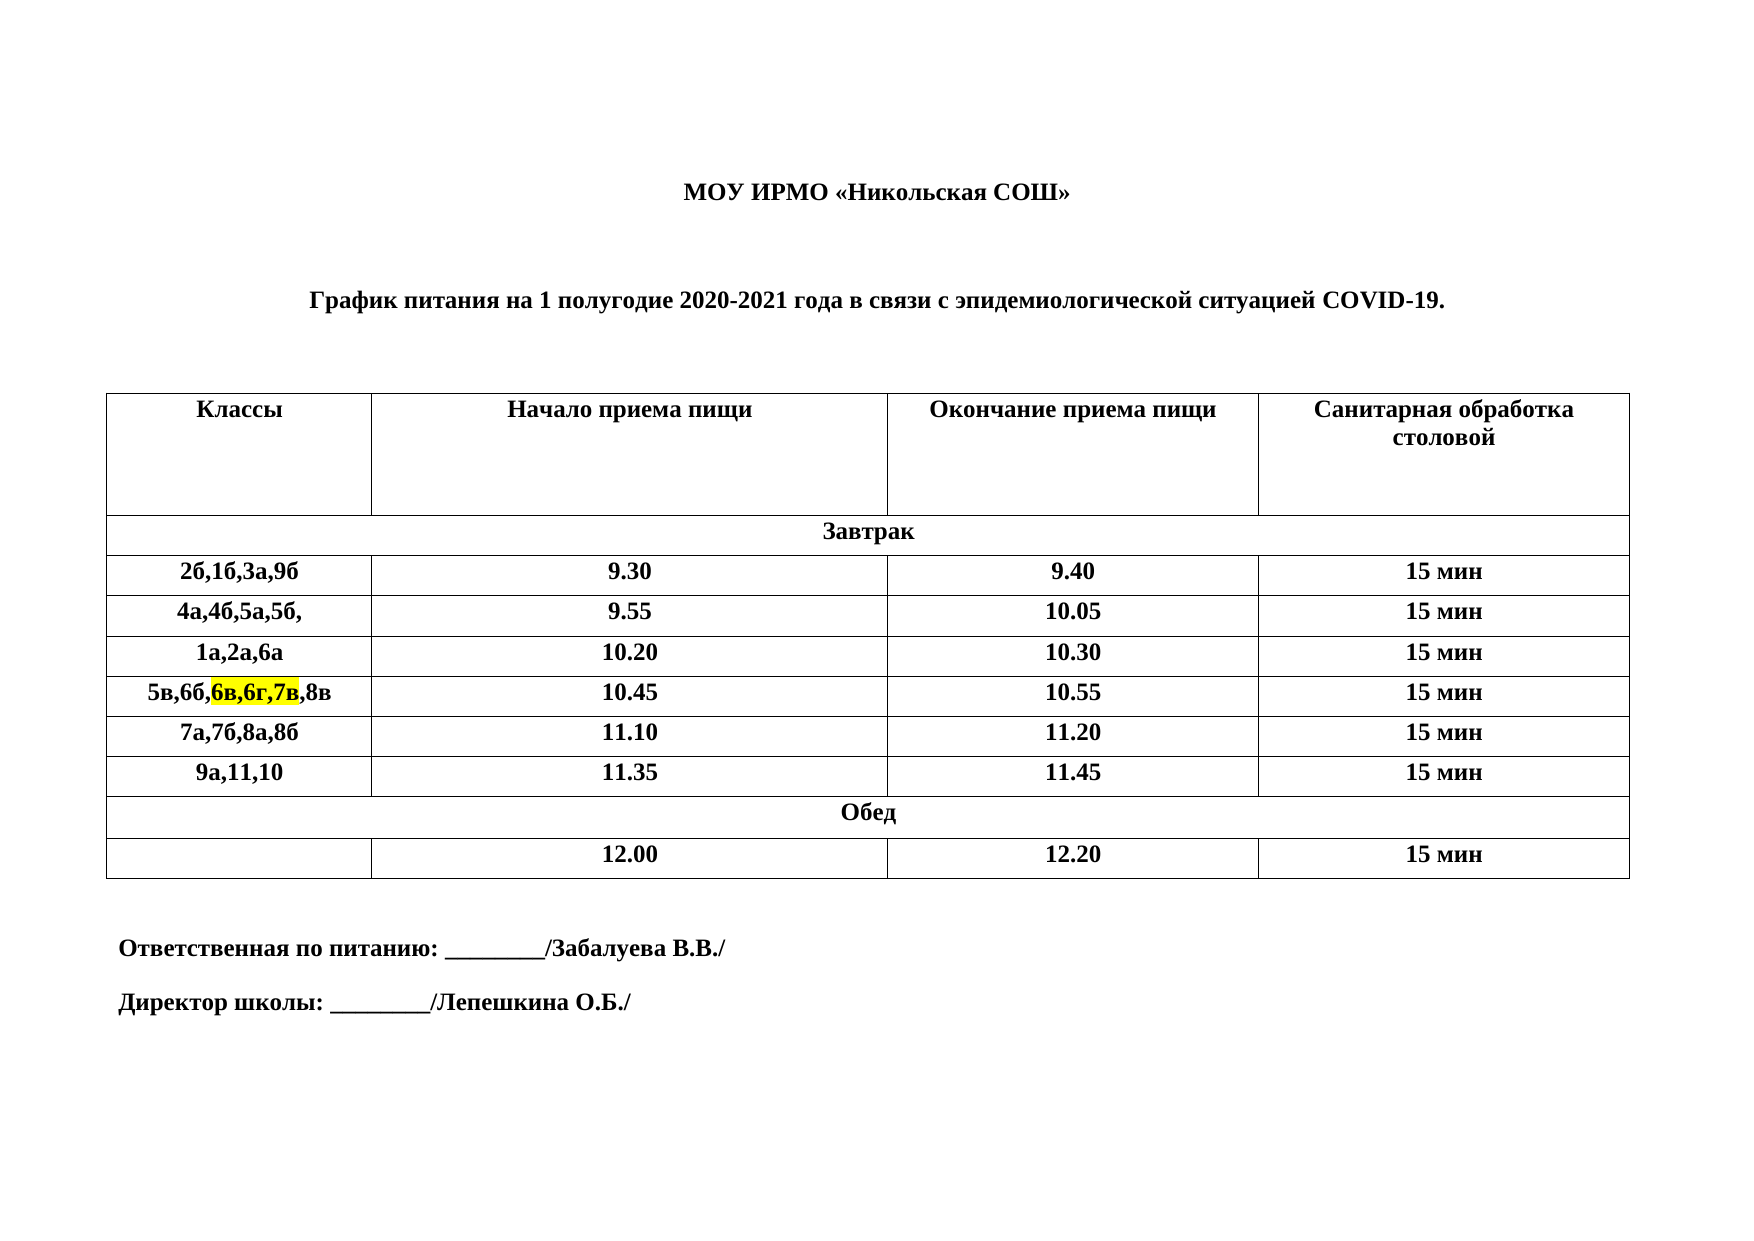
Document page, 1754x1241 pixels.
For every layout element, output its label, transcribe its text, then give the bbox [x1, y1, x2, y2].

table_cell 9.30 [372, 556, 887, 595]
table_cell 9.40 [888, 556, 1258, 595]
table_cell 15 мин [1259, 637, 1629, 676]
table_cell 5в,6б,6в,6г,7в,8в [107, 677, 371, 716]
table_cell Завтрак [107, 516, 1629, 555]
text МОУ ИРМО «Никольская СОШ» [118, 177, 1636, 206]
table_cell 10.55 [888, 677, 1258, 716]
table_cell 11.35 [372, 757, 887, 796]
table_cell 9.55 [372, 596, 887, 636]
table_header Окончание приема пищи [888, 394, 1258, 515]
text График питания на 1 полугодие 2020-2021 года в связи с эпидемиологической ситуацией COVID-19. [118, 285, 1636, 314]
table_cell 2б,1б,3а,9б [107, 556, 371, 595]
table_cell 1а,2а,6а [107, 637, 371, 676]
table_cell 15 мин [1259, 556, 1629, 595]
table_cell 15 мин [1259, 839, 1629, 878]
table_cell 10.20 [372, 637, 887, 676]
table_cell 15 мин [1259, 596, 1629, 636]
table_cell 10.30 [888, 637, 1258, 676]
table_header Санитарная обработка столовой [1259, 394, 1629, 515]
table_cell 10.45 [372, 677, 887, 716]
text Директор школы: ________/Лепешкина О.Б./ [118, 987, 1636, 1016]
table_cell 15 мин [1259, 757, 1629, 796]
table_cell 10.05 [888, 596, 1258, 636]
table_cell 12.20 [888, 839, 1258, 878]
table_cell 11.20 [888, 717, 1258, 756]
table_cell 4а,4б,5а,5б, [107, 596, 371, 636]
table_cell Обед [107, 797, 1629, 838]
table_cell 11.45 [888, 757, 1258, 796]
table_cell 7а,7б,8а,8б [107, 717, 371, 756]
table_cell 9а,11,10 [107, 757, 371, 796]
text Ответственная по питанию: ________/Забалуева В.В./ [118, 933, 1636, 962]
table_cell 15 мин [1259, 717, 1629, 756]
table_cell 11.10 [372, 717, 887, 756]
table_header Классы [107, 394, 371, 515]
table_cell 12.00 [372, 839, 887, 878]
table_cell 15 мин [1259, 677, 1629, 716]
table_cell [107, 839, 371, 878]
table_header Начало приема пищи [372, 394, 887, 515]
